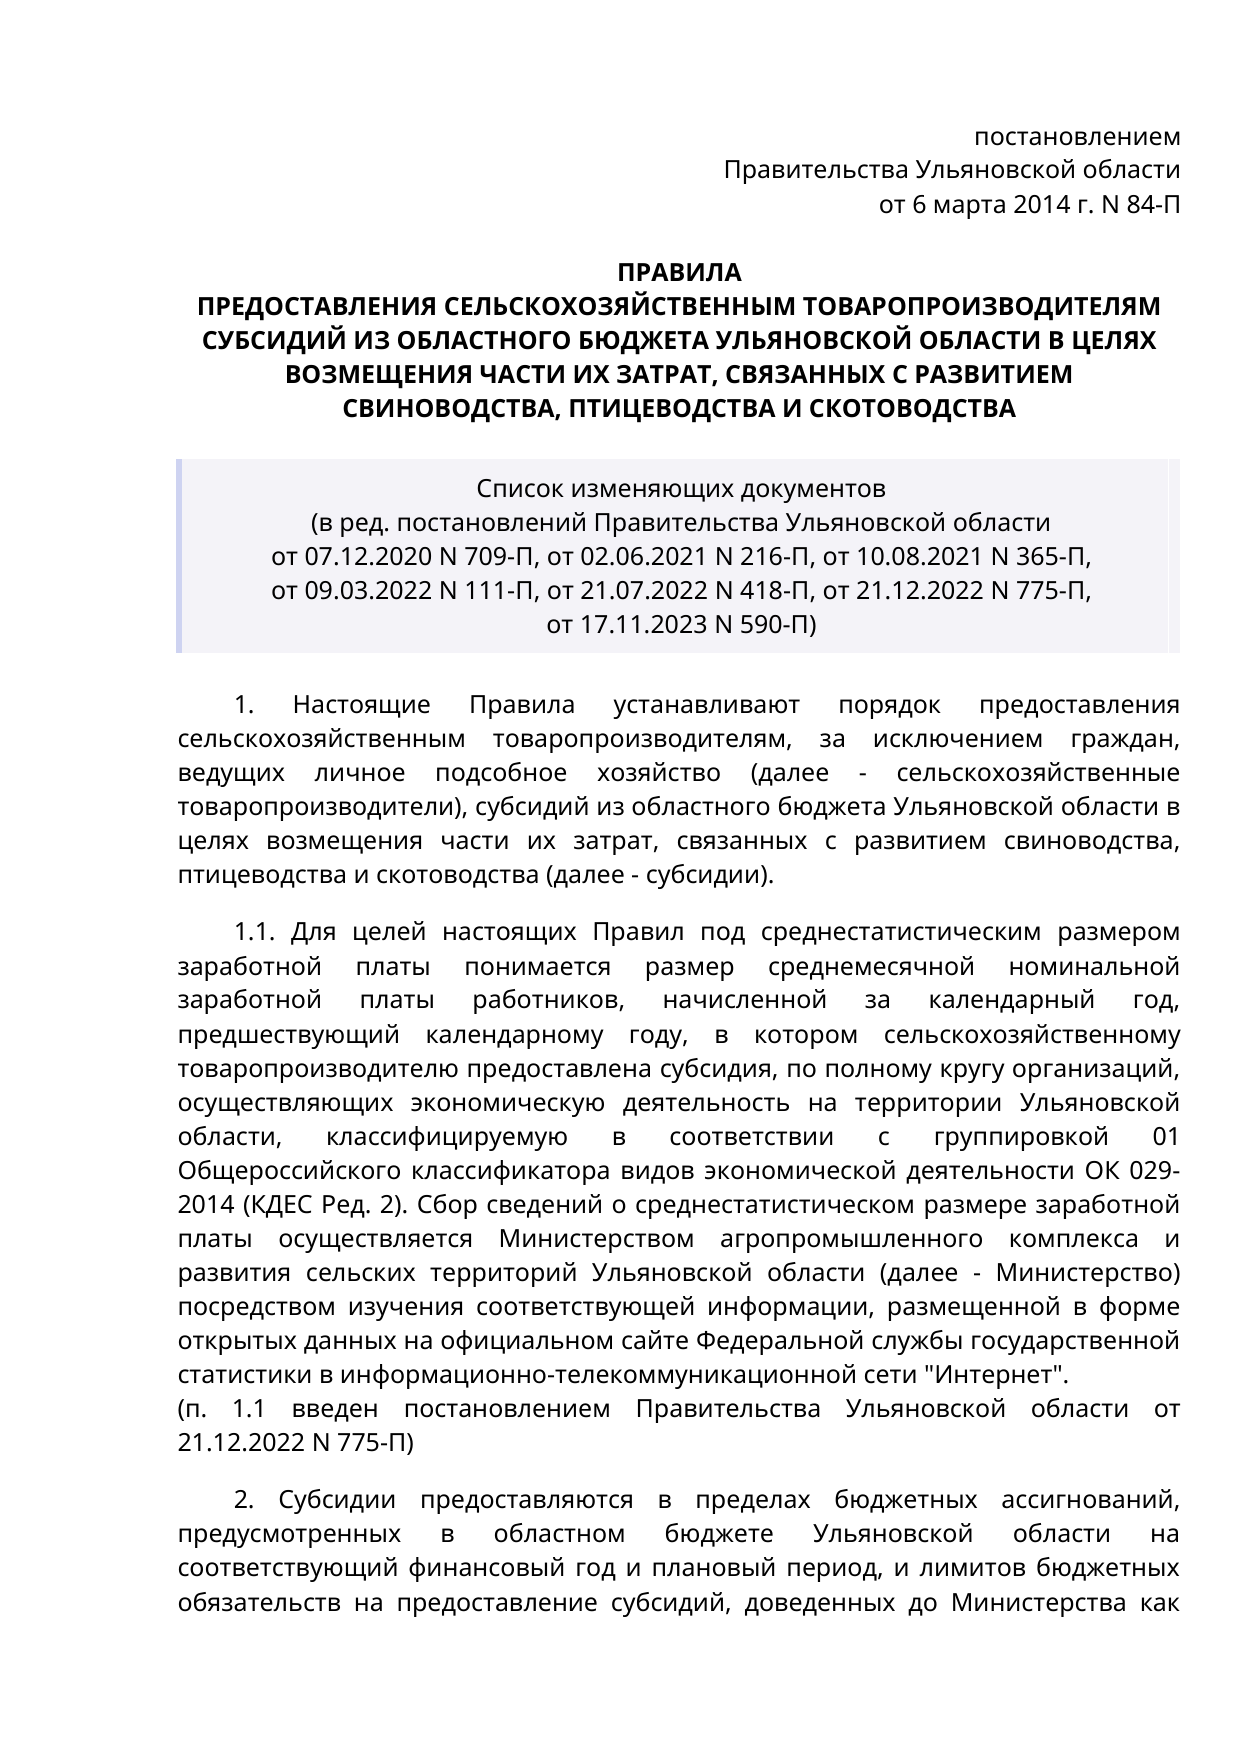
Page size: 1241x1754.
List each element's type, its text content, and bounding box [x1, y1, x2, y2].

table_header Список изменяющих документов (в ред. постановлений Правительства Ульяновской области от 07.12.2020 N 709-П, от 02.06.2021 N 216-П, от 10.08.2021 N 365-П, от 09.03.2022 N 111-П, от 21.07.2022 N 418-П, от 21.12.2022 N 775-П, от 17.11.2023 N 590-П) [194, 459, 1168, 653]
title ВОЗМЕЩЕНИЯ ЧАСТИ ИХ ЗАТРАТ, СВЯЗАННЫХ С РАЗВИТИЕМ [177, 357, 1181, 391]
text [177, 1482, 1181, 1618]
text от 6 марта 2014 г. N 84-П [177, 186, 1181, 220]
text 1. Настоящие Правила устанавливают порядок предоставления сельскохозяйственным товаропроизводителям, за исключением граждан, ведущих личное подсобное хозяйство (далее - сельскохозяйственные товаропроизводители), субсидий из областного бюджета Ульяновской области в целях возмещения части их затрат, связанных с развитием свиноводства, птицеводства и скотоводства (далее - субсидии). [177, 687, 1181, 891]
text 1.1. Для целей настоящих Правил под среднестатистическим размером заработной платы понимается размер среднемесячной номинальной заработной платы работников, начисленной за календарный год, предшествующий календарному году, в котором сельскохозяйственному товаропроизводителю предоставлена субсидия, по полному кругу организаций, осуществляющих экономическую деятельность на территории Ульяновской области, классифицируемую в соответствии с группировкой 01 Общероссийского классификатора видов экономической деятельности ОК 029-2014 (КДЕС Ред. 2). Сбор сведений о среднестатистическом размере заработной платы осуществляется Министерством агропромышленного комплекса и развития сельских территорий Ульяновской области (далее - Министерство) посредством изучения соответствующей информации, размещенной в форме открытых данных на официальном сайте Федеральной службы государственной статистики в информационно-телекоммуникационной сети "Интернет". [177, 914, 1181, 1391]
title СУБСИДИЙ ИЗ ОБЛАСТНОГО БЮДЖЕТА УЛЬЯНОВСКОЙ ОБЛАСТИ В ЦЕЛЯХ [177, 322, 1181, 357]
title ПРЕДОСТАВЛЕНИЯ СЕЛЬСКОХОЗЯЙСТВЕННЫМ ТОВАРОПРОИЗВОДИТЕЛЯМ [177, 288, 1181, 322]
text (п. 1.1 введен постановлением Правительства Ульяновской области от 21.12.2022 N 775-П) [177, 1391, 1181, 1459]
title ПРАВИЛА [177, 254, 1181, 288]
text постановлением [177, 118, 1181, 152]
text Правительства Ульяновской области [177, 152, 1181, 186]
table_header [176, 459, 182, 653]
table_header [1169, 459, 1180, 653]
table_header [182, 459, 194, 653]
title СВИНОВОДСТВА, ПТИЦЕВОДСТВА И СКОТОВОДСТВА [177, 391, 1181, 425]
